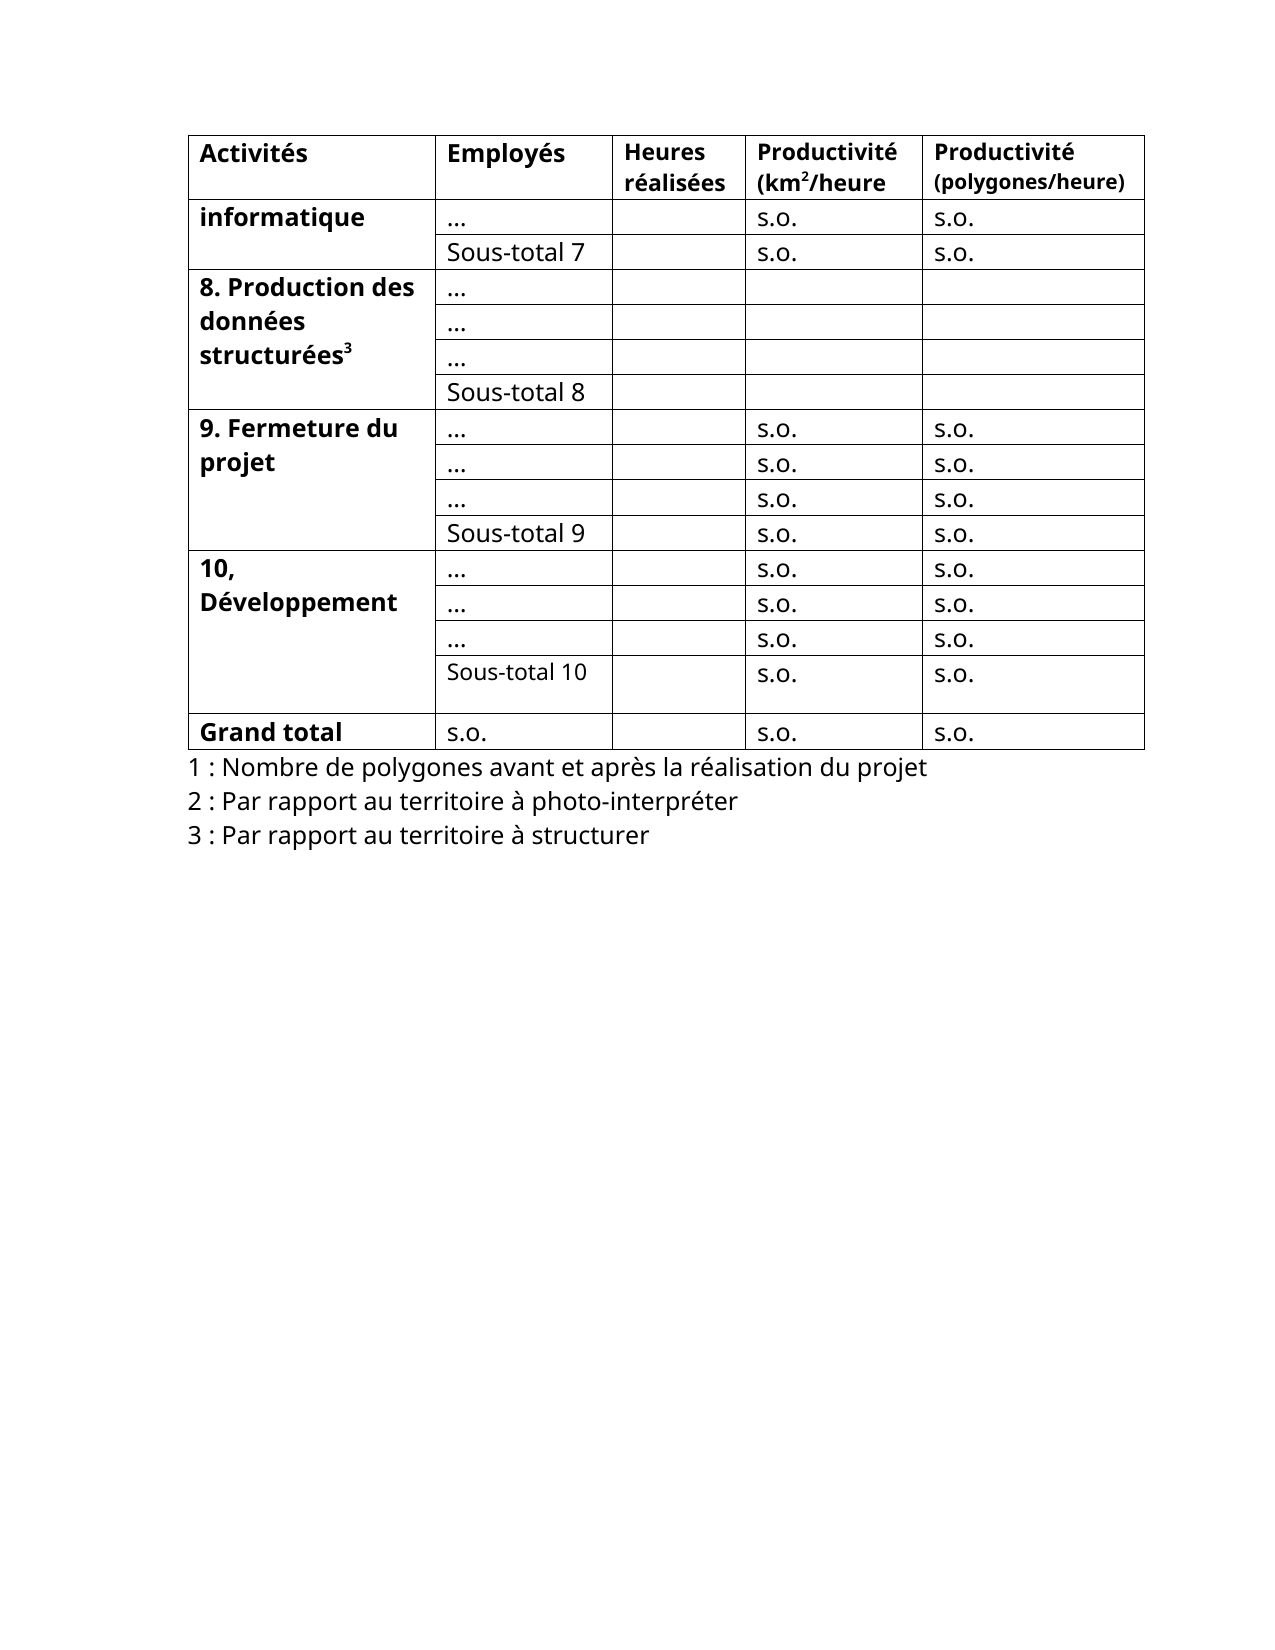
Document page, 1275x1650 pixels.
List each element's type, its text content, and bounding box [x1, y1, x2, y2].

table_cell [923, 340, 1144, 374]
table_cell s.o. [923, 200, 1144, 234]
table_cell Sous-total 7 [436, 235, 612, 269]
table_cell [613, 270, 745, 304]
table_cell s.o. [746, 445, 922, 479]
table_cell … [436, 305, 612, 339]
table_cell [746, 375, 922, 409]
table_header Employés [436, 136, 612, 198]
table_cell s.o. [746, 410, 922, 444]
table_cell s.o. [923, 480, 1144, 514]
table_cell [613, 714, 745, 748]
table_cell [613, 375, 745, 409]
table_cell 9. Fermeture du projet [189, 410, 435, 549]
table_cell [613, 480, 745, 514]
table_cell Sous-total 10 [436, 656, 612, 713]
table_cell 10, Développement [189, 551, 435, 713]
table_cell [746, 305, 922, 339]
table_cell [746, 340, 922, 374]
table_cell [613, 586, 745, 620]
table_cell … [436, 586, 612, 620]
table_cell s.o. [746, 621, 922, 655]
table_cell [923, 270, 1144, 304]
table_cell … [436, 340, 612, 374]
table_cell [923, 375, 1144, 409]
table_cell … [436, 410, 612, 444]
table_cell Sous-total 9 [436, 516, 612, 549]
table_cell [613, 305, 745, 339]
table_cell [613, 340, 745, 374]
table_cell s.o. [746, 516, 922, 549]
table_cell Grand total [189, 714, 435, 748]
table_cell Sous-total 8 [436, 375, 612, 409]
table_cell … [436, 551, 612, 585]
table_cell [613, 551, 745, 585]
table_header Heures réalisées [613, 136, 745, 198]
table_cell [613, 656, 745, 713]
table_cell s.o. [746, 551, 922, 585]
table_cell s.o. [923, 445, 1144, 479]
table_cell … [436, 480, 612, 514]
table_cell [613, 200, 745, 234]
table_cell s.o. [923, 235, 1144, 269]
table_cell [613, 410, 745, 444]
table_cell s.o. [746, 656, 922, 713]
table_header Activités [189, 136, 435, 198]
table_cell [923, 305, 1144, 339]
table_cell … [436, 270, 612, 304]
table_cell s.o. [923, 656, 1144, 713]
table_cell … [436, 621, 612, 655]
table_cell s.o. [746, 235, 922, 269]
table_cell [613, 516, 745, 549]
table_cell … [436, 445, 612, 479]
table_cell s.o. [746, 200, 922, 234]
table_cell s.o. [746, 586, 922, 620]
table_header Productivité (polygones/heure) [923, 136, 1144, 198]
table_cell [613, 445, 745, 479]
table_cell s.o. [923, 586, 1144, 620]
table_cell … [436, 200, 612, 234]
table_cell s.o. [746, 480, 922, 514]
table_cell s.o. [923, 551, 1144, 585]
text 3 : Par rapport au territoire à structurer [187, 818, 1087, 852]
table_cell [613, 235, 745, 269]
table_cell s.o. [436, 714, 612, 748]
table_cell s.o. [923, 621, 1144, 655]
table_cell [613, 621, 745, 655]
text 2 : Par rapport au territoire à photo-interpréter [187, 783, 1087, 818]
table_cell s.o. [746, 714, 922, 748]
table_header Productivité (km2/heure [746, 136, 922, 198]
table_cell 8. Production des données structurées3 [189, 270, 435, 409]
table_cell s.o. [923, 410, 1144, 444]
table_cell [746, 270, 922, 304]
table_cell s.o. [923, 714, 1144, 748]
text 1 : Nombre de polygones avant et après la réalisation du projet [187, 750, 1087, 783]
table_cell s.o. [923, 516, 1144, 549]
